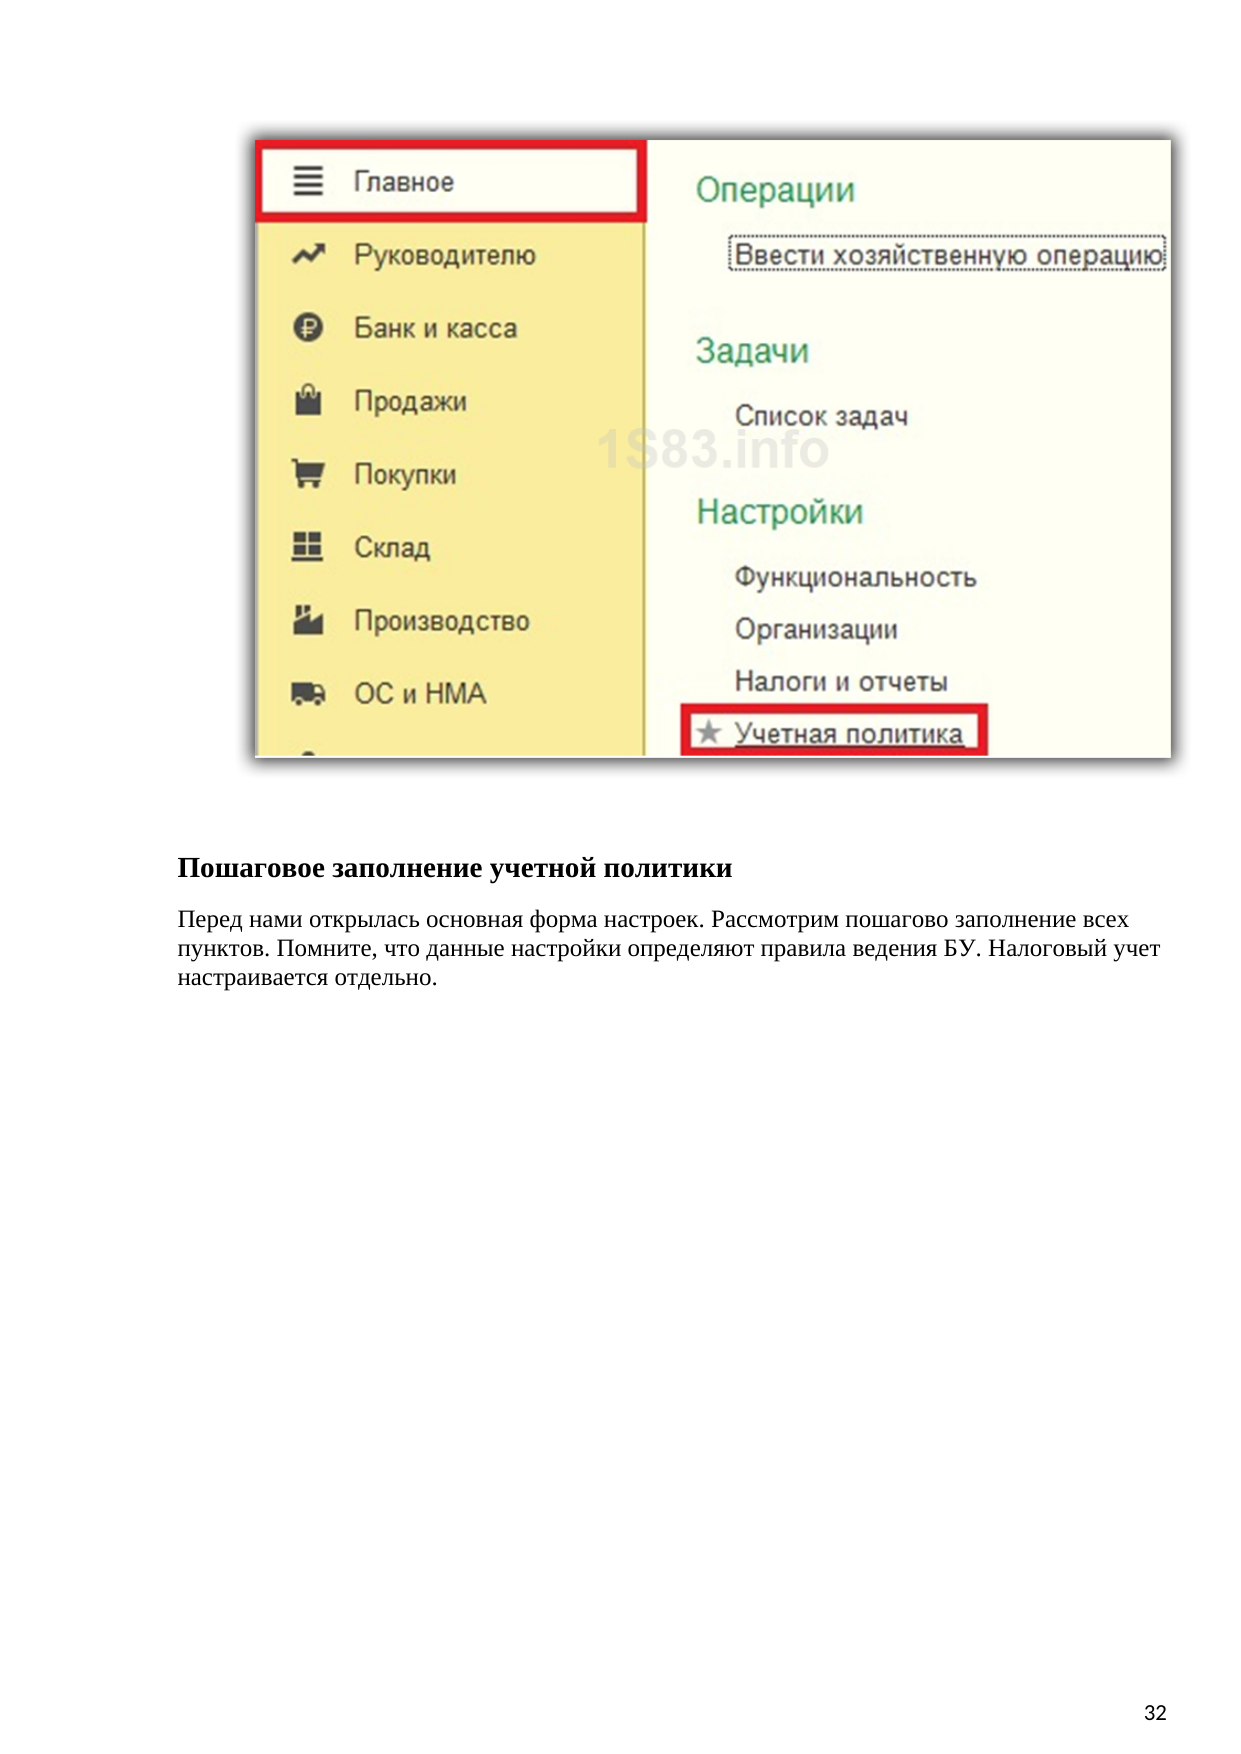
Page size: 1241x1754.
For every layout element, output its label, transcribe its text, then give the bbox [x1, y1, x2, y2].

text Пошаговое заполнение учетной политики [177, 850, 1167, 884]
picture [233, 118, 1193, 780]
text Перед нами открылась основная форма настроек. Рассмотрим пошагово заполнение всех пунктов. Помните, что данные настройки определяют правила ведения БУ. Налоговый учет настраивается отдельно. [177, 904, 1167, 991]
